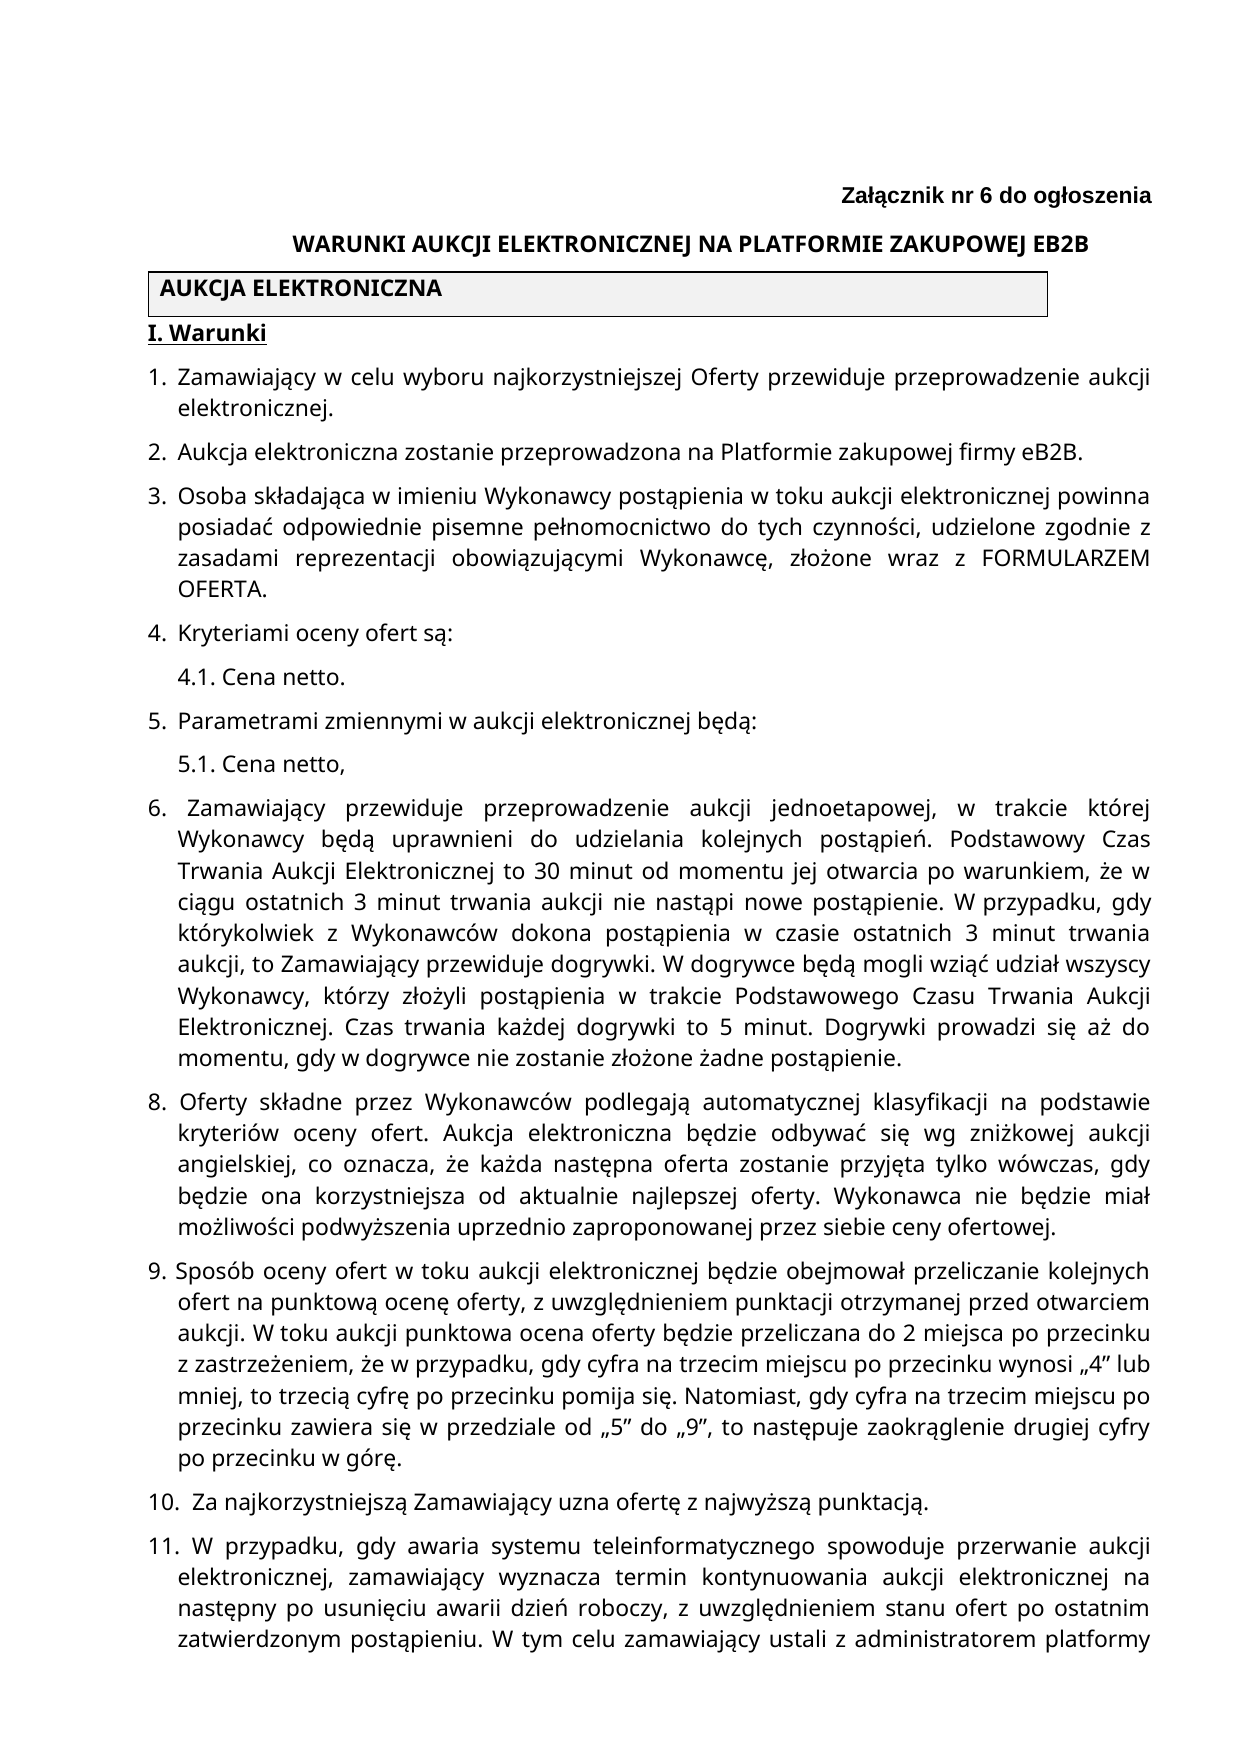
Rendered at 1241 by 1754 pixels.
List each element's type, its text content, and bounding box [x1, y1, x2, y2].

text 4. Kryteriami oceny ofert są: [148, 617, 1152, 648]
text I. Warunki [148, 317, 1152, 348]
text 10. Za najkorzystniejszą Zamawiający uzna ofertę z najwyższą punktacją. [148, 1486, 1152, 1517]
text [148, 1530, 1152, 1655]
table_header AUKCJA ELEKTRONICZNA [149, 273, 1047, 316]
text 5.1. Cena netto, [177, 748, 1152, 780]
text 6. Zamawiający przewiduje przeprowadzenie aukcji jednoetapowej, w trakcie której Wykonawcy będą uprawnieni do udzielania kolejnych postąpień. Podstawowy Czas Trwania Aukcji Elektronicznej to 30 minut od momentu jej otwarcia po warunkiem, że w ciągu ostatnich 3 minut trwania aukcji nie nastąpi nowe postąpienie. W przypadku, gdy którykolwiek z Wykonawców dokona postąpienia w czasie ostatnich 3 minut trwania aukcji, to Zamawiający przewiduje dogrywki. W dogrywce będą mogli wziąć udział wszyscy Wykonawcy, którzy złożyli postąpienia w trakcie Podstawowego Czasu Trwania Aukcji Elektronicznej. Czas trwania każdej dogrywki to 5 minut. Dogrywki prowadzi się aż do momentu, gdy w dogrywce nie zostanie złożone żadne postąpienie. [148, 792, 1152, 1073]
text 2. Aukcja elektroniczna zostanie przeprowadzona na Platformie zakupowej firmy eB2B. [148, 436, 1152, 467]
text 3. Osoba składająca w imieniu Wykonawcy postąpienia w toku aukcji elektronicznej powinna posiadać odpowiednie pisemne pełnomocnictwo do tych czynności, udzielone zgodnie z zasadami reprezentacji obowiązującymi Wykonawcę, złożone wraz z FORMULARZEM OFERTA. [148, 480, 1152, 605]
text 1. Zamawiający w celu wyboru najkorzystniejszej Oferty przewiduje przeprowadzenie aukcji elektronicznej. [148, 361, 1152, 423]
text 9. Sposób oceny ofert w toku aukcji elektronicznej będzie obejmował przeliczanie kolejnych ofert na punktową ocenę oferty, z uwzględnieniem punktacji otrzymanej przed otwarciem aukcji. W toku aukcji punktowa ocena oferty będzie przeliczana do 2 miejsca po przecinku z zastrzeżeniem, że w przypadku, gdy cyfra na trzecim miejscu po przecinku wynosi „4” lub mniej, to trzecią cyfrę po przecinku pomija się. Natomiast, gdy cyfra na trzecim miejscu po przecinku zawiera się w przedziale od „5” do „9”, to następuje zaokrąglenie drugiej cyfry po przecinku w górę. [148, 1255, 1152, 1473]
text 5. Parametrami zmiennymi w aukcji elektronicznej będą: [148, 705, 1152, 736]
text 4.1. Cena netto. [177, 661, 1152, 692]
list WARUNKI AUKCJI ELEKTRONICZNEJ NA PLATFORMIE ZAKUPOWEJ EB2B [230, 228, 1152, 259]
text Załącznik nr 6 do ogłoszenia [148, 182, 1152, 209]
text 8. Oferty składne przez Wykonawców podlegają automatycznej klasyfikacji na podstawie kryteriów oceny ofert. Aukcja elektroniczna będzie odbywać się wg zniżkowej aukcji angielskiej, co oznacza, że każda następna oferta zostanie przyjęta tylko wówczas, gdy będzie ona korzystniejsza od aktualnie najlepszej oferty. Wykonawca nie będzie miał możliwości podwyższenia uprzednio zaproponowanej przez siebie ceny ofertowej. [148, 1086, 1152, 1242]
